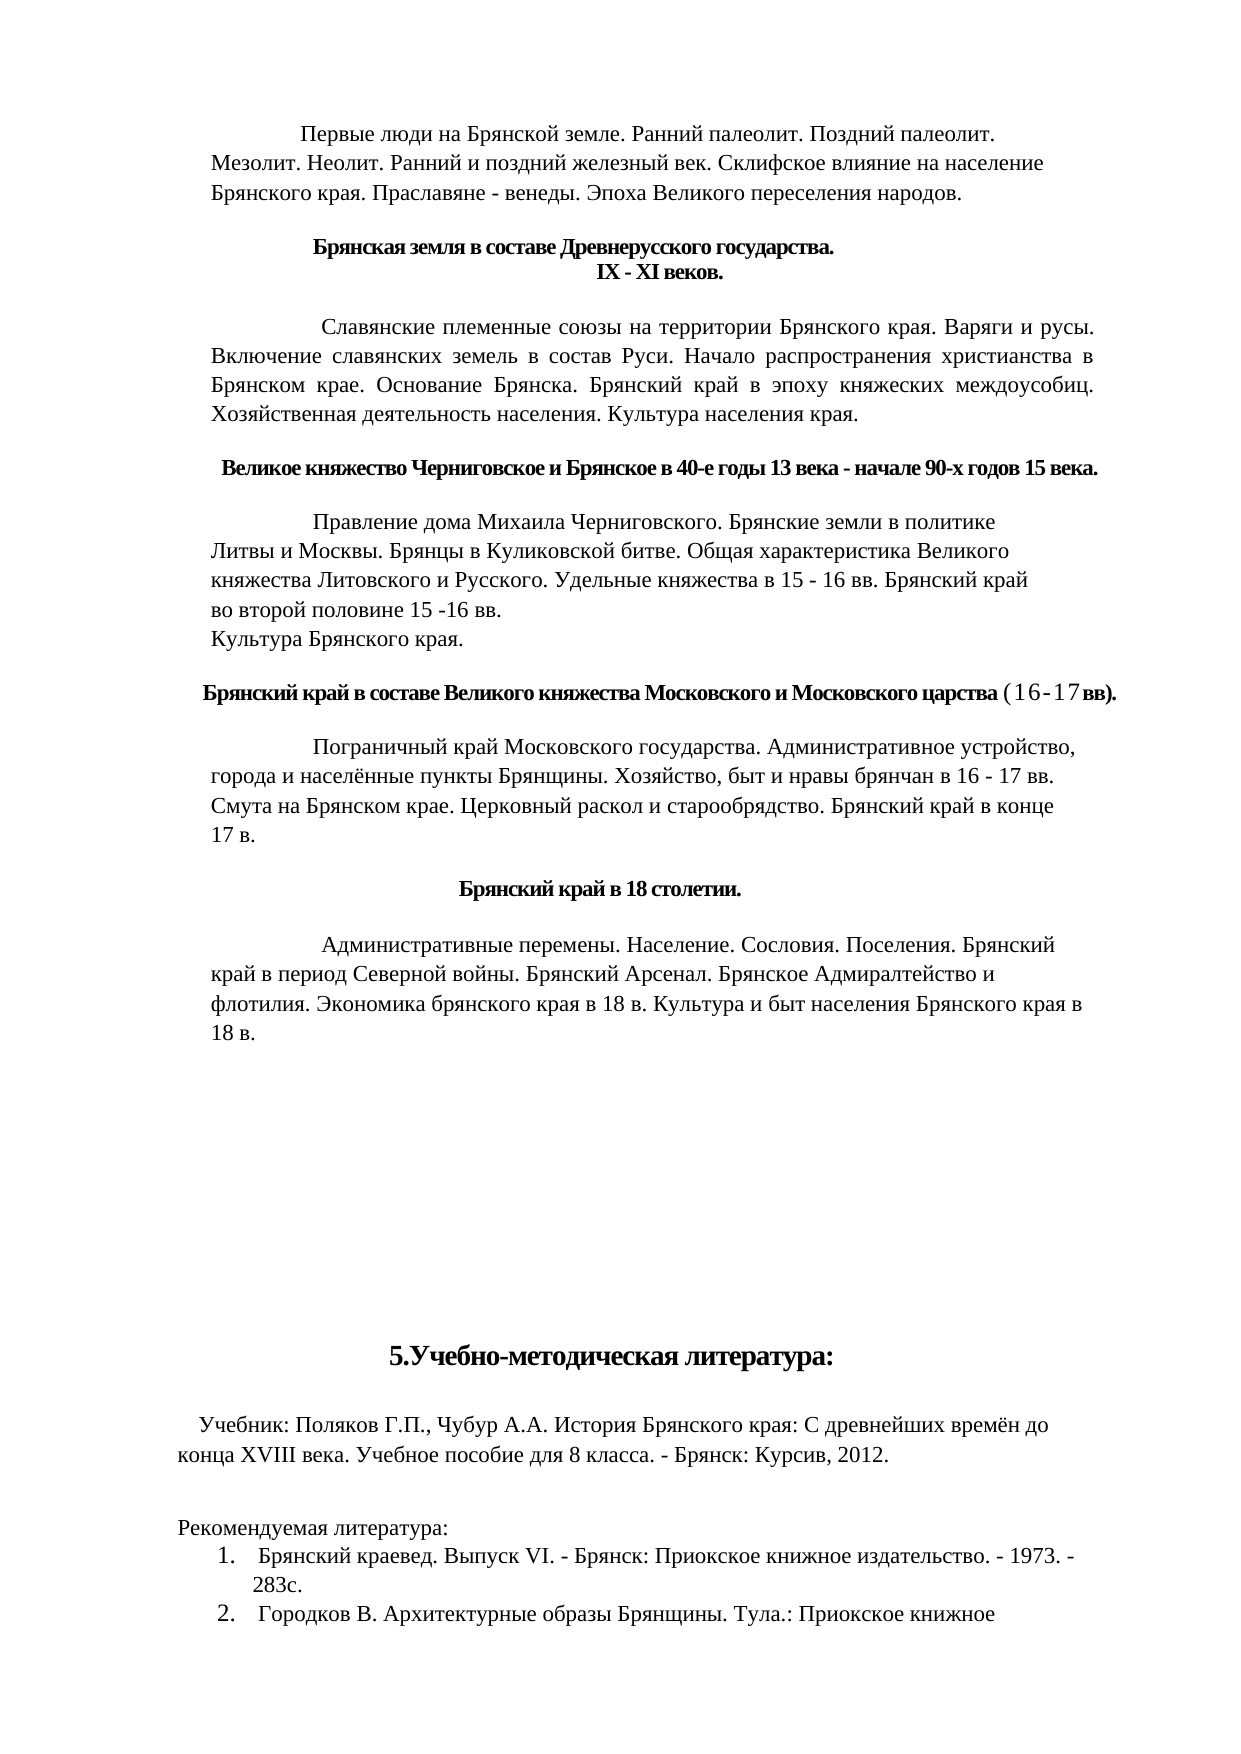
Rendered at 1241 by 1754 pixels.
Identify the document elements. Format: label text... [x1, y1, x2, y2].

text 5.Учебно-методическая литература: [177, 1318, 1047, 1377]
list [217, 1598, 1112, 1627]
text Брянский край в 18 столетии. [458, 877, 1137, 902]
text Административные перемены. Население. Сословия. Поселения. Брянский край в период Северной войны. Брянский Арсенал. Брянское Адмиралтейство и флотилия. Экономика брянского края в 18 в. Культура и быт населения Брянского края в 18 в. [211, 928, 1095, 1046]
text Рекомендуемая литература: [177, 1512, 1137, 1541]
text Пограничный край Московского государства. Административное устройство, города и населённые пункты Брянщины. Хозяйство, быт и нравы брянчан в 16 - 17 вв. Смута на Брянском крае. Церковный раскол и старообрядство. Брянский край в конце 17 в. [211, 731, 1079, 848]
text Учебник: Поляков Г.П., Чубур А.А. История Брянского края: С древнейших времён до конца XVIII века. Учебное пособие для 8 класса. - Брянск: Курсив, 2012. [177, 1409, 1112, 1468]
text Великое княжество Черниговское и Брянское в 40-е годы 13 века - начале 90-х годов 15 века. [183, 452, 1137, 481]
text Славянские племенные союзы на территории Брянского края. Варяги и русы. Включение славянских земель в состав Руси. Начало распространения христианства в Брянском крае. Основание Брянска. Брянский край в эпоху княжеских междоусобиц. Хозяйственная деятельность населения. Культура населения края. [211, 311, 1095, 427]
text Первые люди на Брянской земле. Ранний палеолит. Поздний палеолит. Мезолит. Неолит. Ранний и поздний железный век. Склифское влияние на население Брянского края. Праславяне - венеды. Эпоха Великого переселения народов. [211, 118, 1064, 206]
list Брянский краевед. Выпуск VI. - Брянск: Приокское книжное издательство. - 1973. - 283с. [217, 1541, 1112, 1598]
text IX - XI веков. [183, 259, 1137, 284]
text Брянский край в составе Великого княжества Московского и Московского царства (16-17вв). [183, 678, 1137, 707]
text Культура Брянского края. [211, 623, 1137, 652]
text Брянская земля в составе Древнерусского государства. [211, 234, 1137, 259]
text Правление дома Михаила Черниговского. Брянские земли в политике Литвы и Москвы. Брянцы в Куликовской битве. Общая характеристика Великого княжества Литовского и Русского. Удельные княжества в 15 - 16 вв. Брянский край во второй половине 15 -16 вв. [211, 506, 1049, 623]
